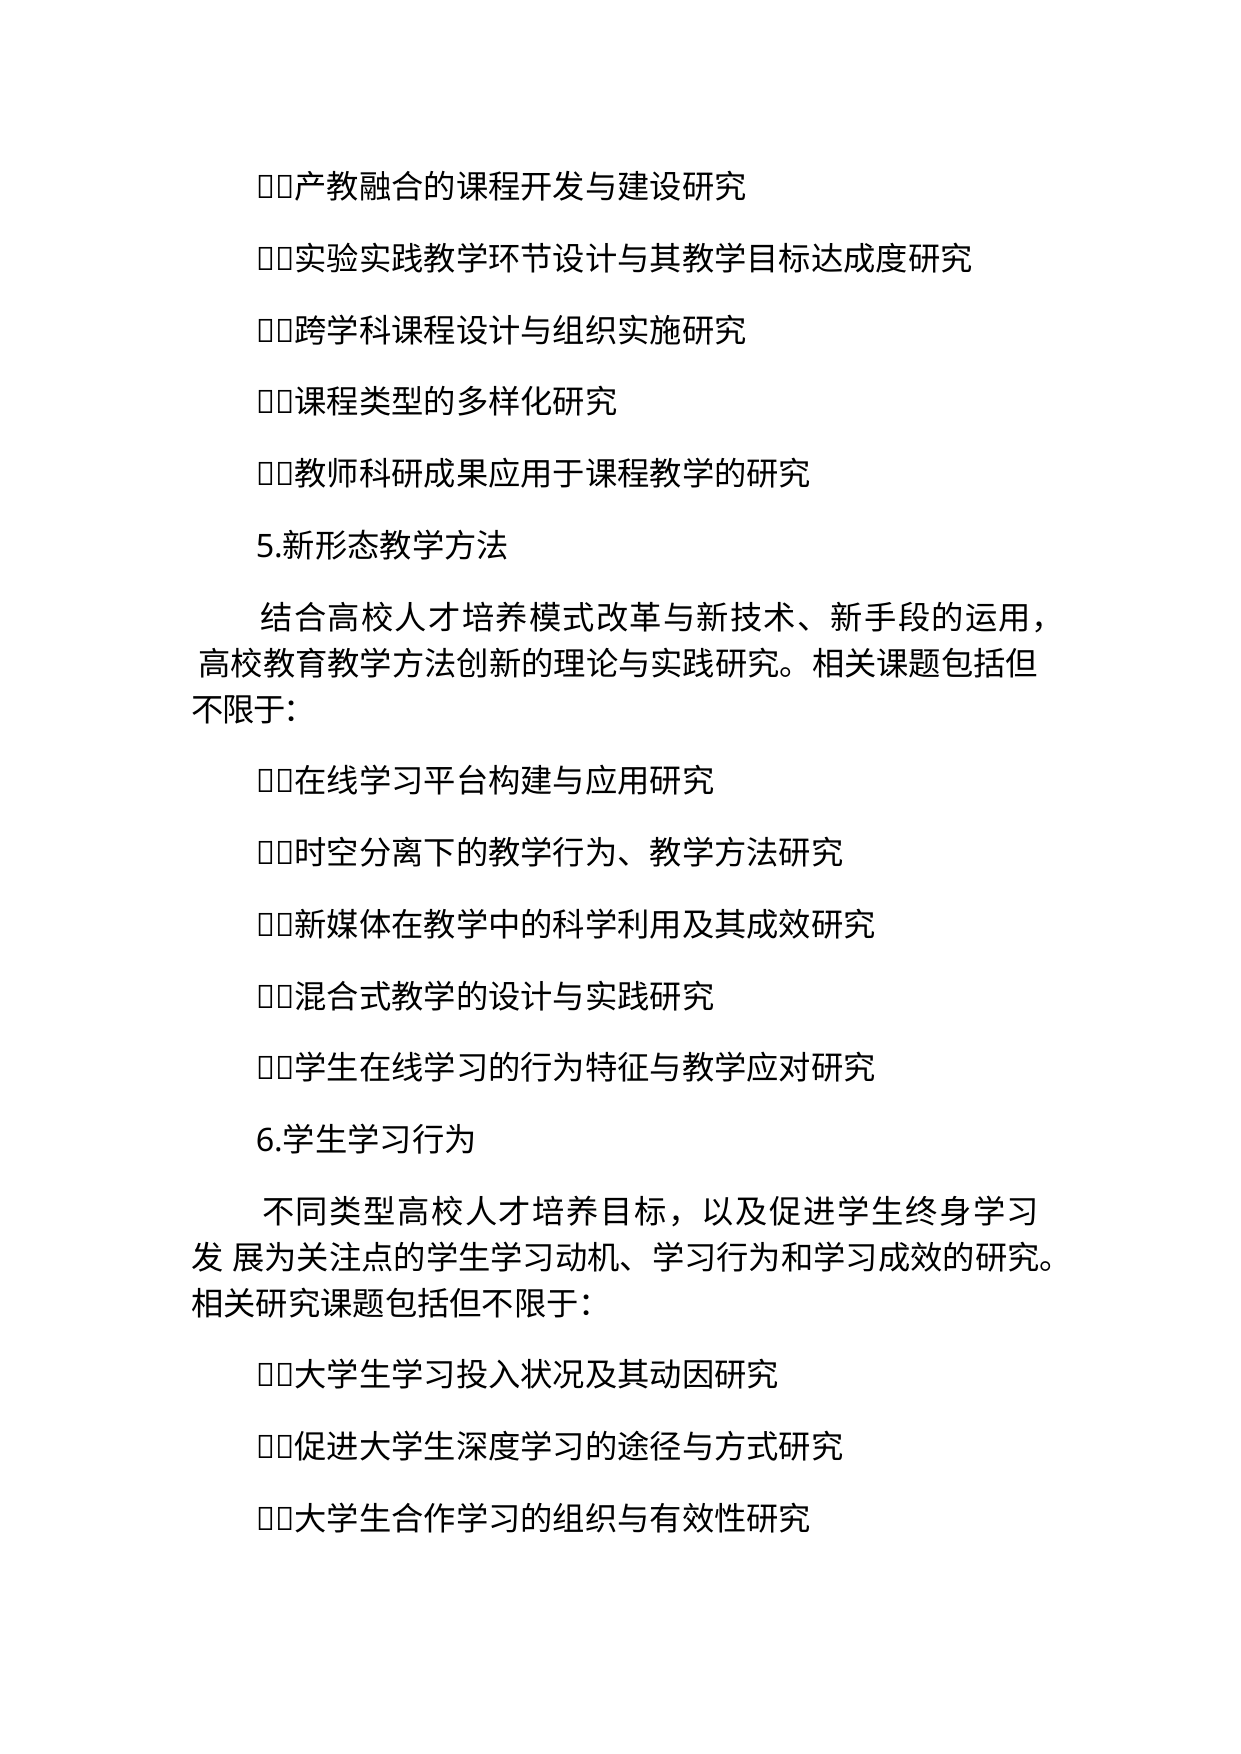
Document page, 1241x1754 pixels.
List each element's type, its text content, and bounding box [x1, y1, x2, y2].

text 跨学科课程设计与组织实施研究 [191, 306, 1043, 351]
text 5.新形态教学方法 [191, 521, 1043, 567]
text 实验实践教学环节设计与其教学目标达成度研究 [191, 234, 1043, 279]
text 不同类型高校人才培养目标，以及促进学生终身学习发 展为关注点的学生学习动机、学习行为和学习成效的研究。相关研究课题包括但不限于： [191, 1187, 1043, 1324]
text 促进大学生深度学习的途径与方式研究 [191, 1422, 1043, 1468]
text 学生在线学习的行为特征与教学应对研究 [191, 1043, 1043, 1089]
text 6.学生学习行为 [191, 1115, 1043, 1161]
text 大学生合作学习的组织与有效性研究 [191, 1494, 1043, 1539]
text 产教融合的课程开发与建设研究 [191, 162, 1043, 208]
text 在线学习平台构建与应用研究 [191, 756, 1043, 802]
text 时空分离下的教学行为、教学方法研究 [191, 828, 1043, 874]
text 大学生学习投入状况及其动因研究 [191, 1350, 1043, 1396]
text 结合高校人才培养模式改革与新技术、新手段的运用， 高校教育教学方法创新的理论与实践研究。相关课题包括但不限于： [191, 593, 1043, 730]
text 教师科研成果应用于课程教学的研究 [191, 449, 1043, 495]
text 课程类型的多样化研究 [191, 377, 1043, 423]
text 混合式教学的设计与实践研究 [191, 971, 1043, 1017]
text 新媒体在教学中的科学利用及其成效研究 [191, 899, 1043, 945]
